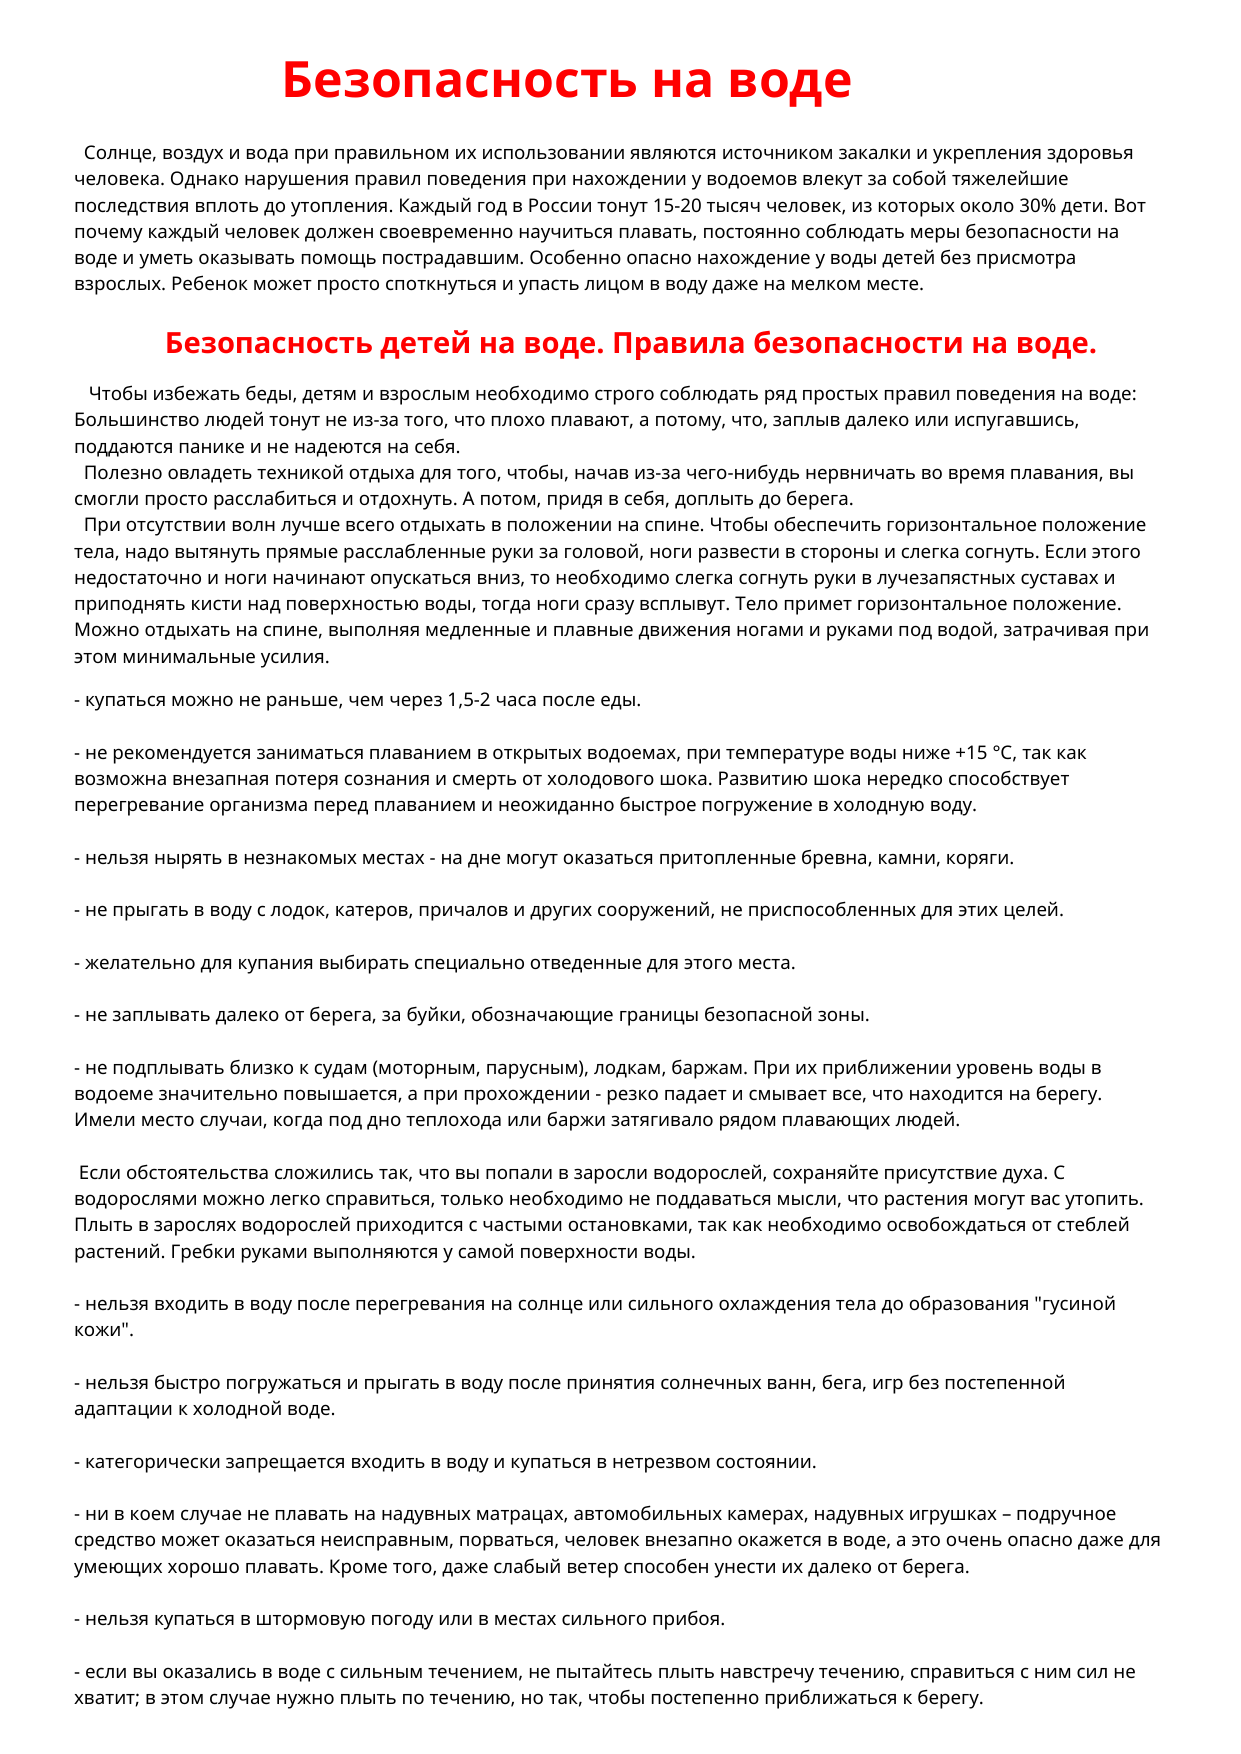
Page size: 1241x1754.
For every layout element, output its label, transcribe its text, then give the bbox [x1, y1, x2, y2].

text Безопасность на воде Солнце, воздух и вода при правильном их использовании являются источником закалки и укрепления здоровья человека. Однако нарушения правил поведения при нахождении у водоемов влекут за собой тяжелейшие последствия вплоть до утопления. Каждый год в России тонут 15-20 тысяч человек, из которых около 30% дети. Вот почему каждый человек должен своевременно научиться плавать, постоянно соблюдать меры безопасности на воде и уметь оказывать помощь пострадавшим. Особенно опасно нахождение у воды детей без присмотра взрослых. Ребенок может просто споткнуться и упасть лицом в воду даже на мелком месте. Безопасность детей на воде. Правила безопасности на воде. [74, 44, 1167, 362]
text Чтобы избежать беды, детям и взрослым необходимо строго соблюдать ряд простых правил поведения на воде: Большинство людей тонут не из-за того, что плохо плавают, а потому, что, заплыв далеко или испугавшись, поддаются панике и не надеются на себя. Полезно овладеть техникой отдыха для того, чтобы, начав из-за чего-нибудь нервничать во время плавания, вы смогли просто расслабиться и отдохнуть. А потом, придя в себя, доплыть до берега. При отсутствии волн лучше всего отдыхать в положении на спине. Чтобы обеспечить горизонтальное положение тела, надо вытянуть прямые расслабленные руки за головой, ноги развести в стороны и слегка согнуть. Если этого недостаточно и ноги начинают опускаться вниз, то необходимо слегка согнуть руки в лучезапястных суставах и приподнять кисти над поверхностью воды, тогда ноги сразу всплывут. Тело примет горизонтальное положение. Можно отдыхать на спине, выполняя медленные и плавные движения ногами и руками под водой, затрачивая при этом минимальные усилия. [74, 380, 1167, 668]
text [74, 686, 1167, 1736]
